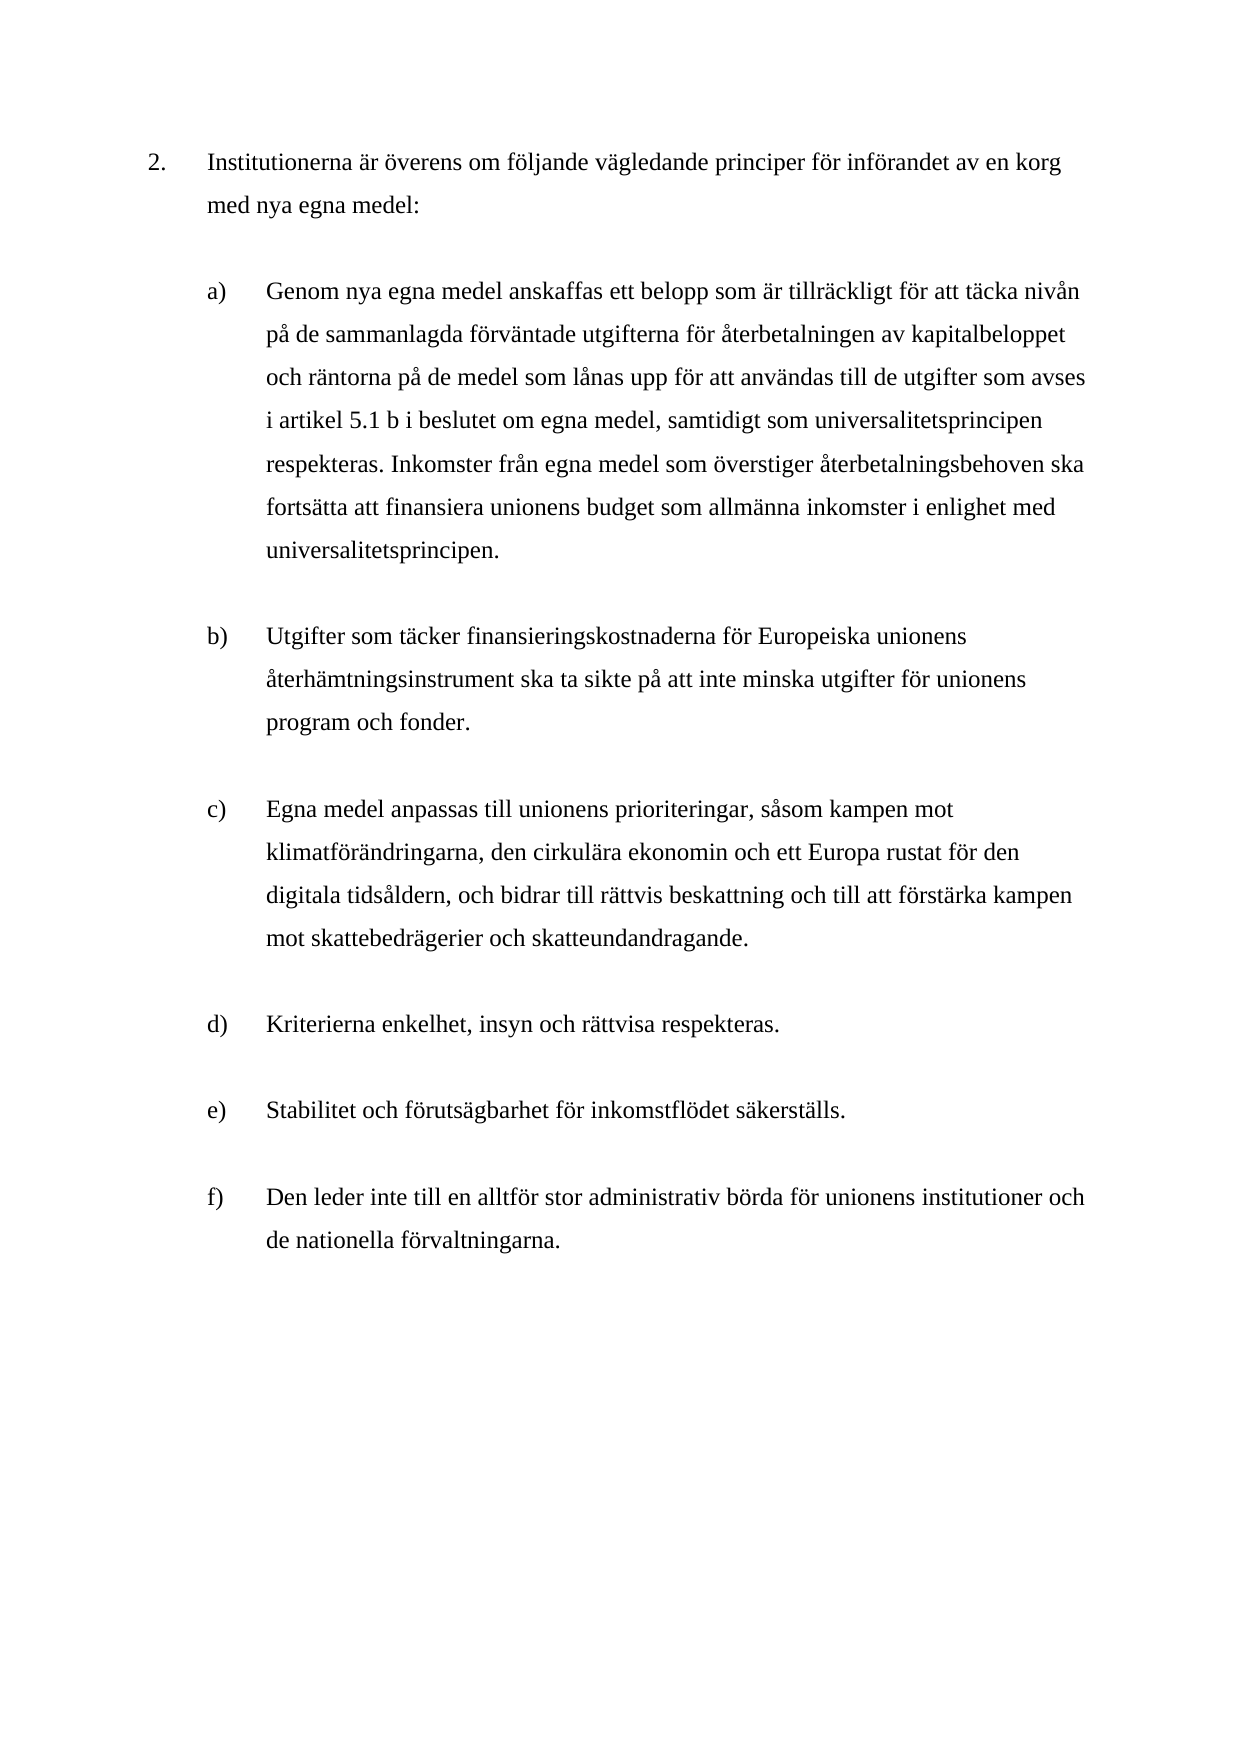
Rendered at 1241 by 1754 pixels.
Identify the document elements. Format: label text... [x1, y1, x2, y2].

text f) Den leder inte till en alltför stor administrativ börda för unionens institutioner och de nationella förvaltningarna. [207, 1182, 1092, 1254]
text e) Stabilitet och förutsägbarhet för inkomstflödet säkerställs. [207, 1096, 1092, 1124]
text d) Kriterierna enkelhet, insyn och rättvisa respekteras. [207, 1009, 1092, 1038]
text 2. Institutionerna är överens om följande vägledande principer för införandet av en korg med nya egna medel: [148, 147, 1092, 219]
text c) Egna medel anpassas till unionens prioriteringar, såsom kampen mot klimatförändringarna, den cirkulära ekonomin och ett Europa rustat för den digitala tidsåldern, och bidrar till rättvis beskattning och till att förstärka kampen mot skattebedrägerier och skatteundandragande. [207, 794, 1092, 952]
text a) Genom nya egna medel anskaffas ett belopp som är tillräckligt för att täcka nivån på de sammanlagda förväntade utgifterna för återbetalningen av kapitalbeloppet och räntorna på de medel som lånas upp för att användas till de utgifter som avses i artikel 5.1 b i beslutet om egna medel, samtidigt som universalitetsprincipen respekteras. Inkomster från egna medel som överstiger återbetalningsbehoven ska fortsätta att finansiera unionens budget som allmänna inkomster i enlighet med universalitetsprincipen. [207, 276, 1092, 564]
text b) Utgifter som täcker finansieringskostnaderna för Europeiska unionens återhämtningsinstrument ska ta sikte på att inte minska utgifter för unionens program och fonder. [207, 621, 1092, 736]
